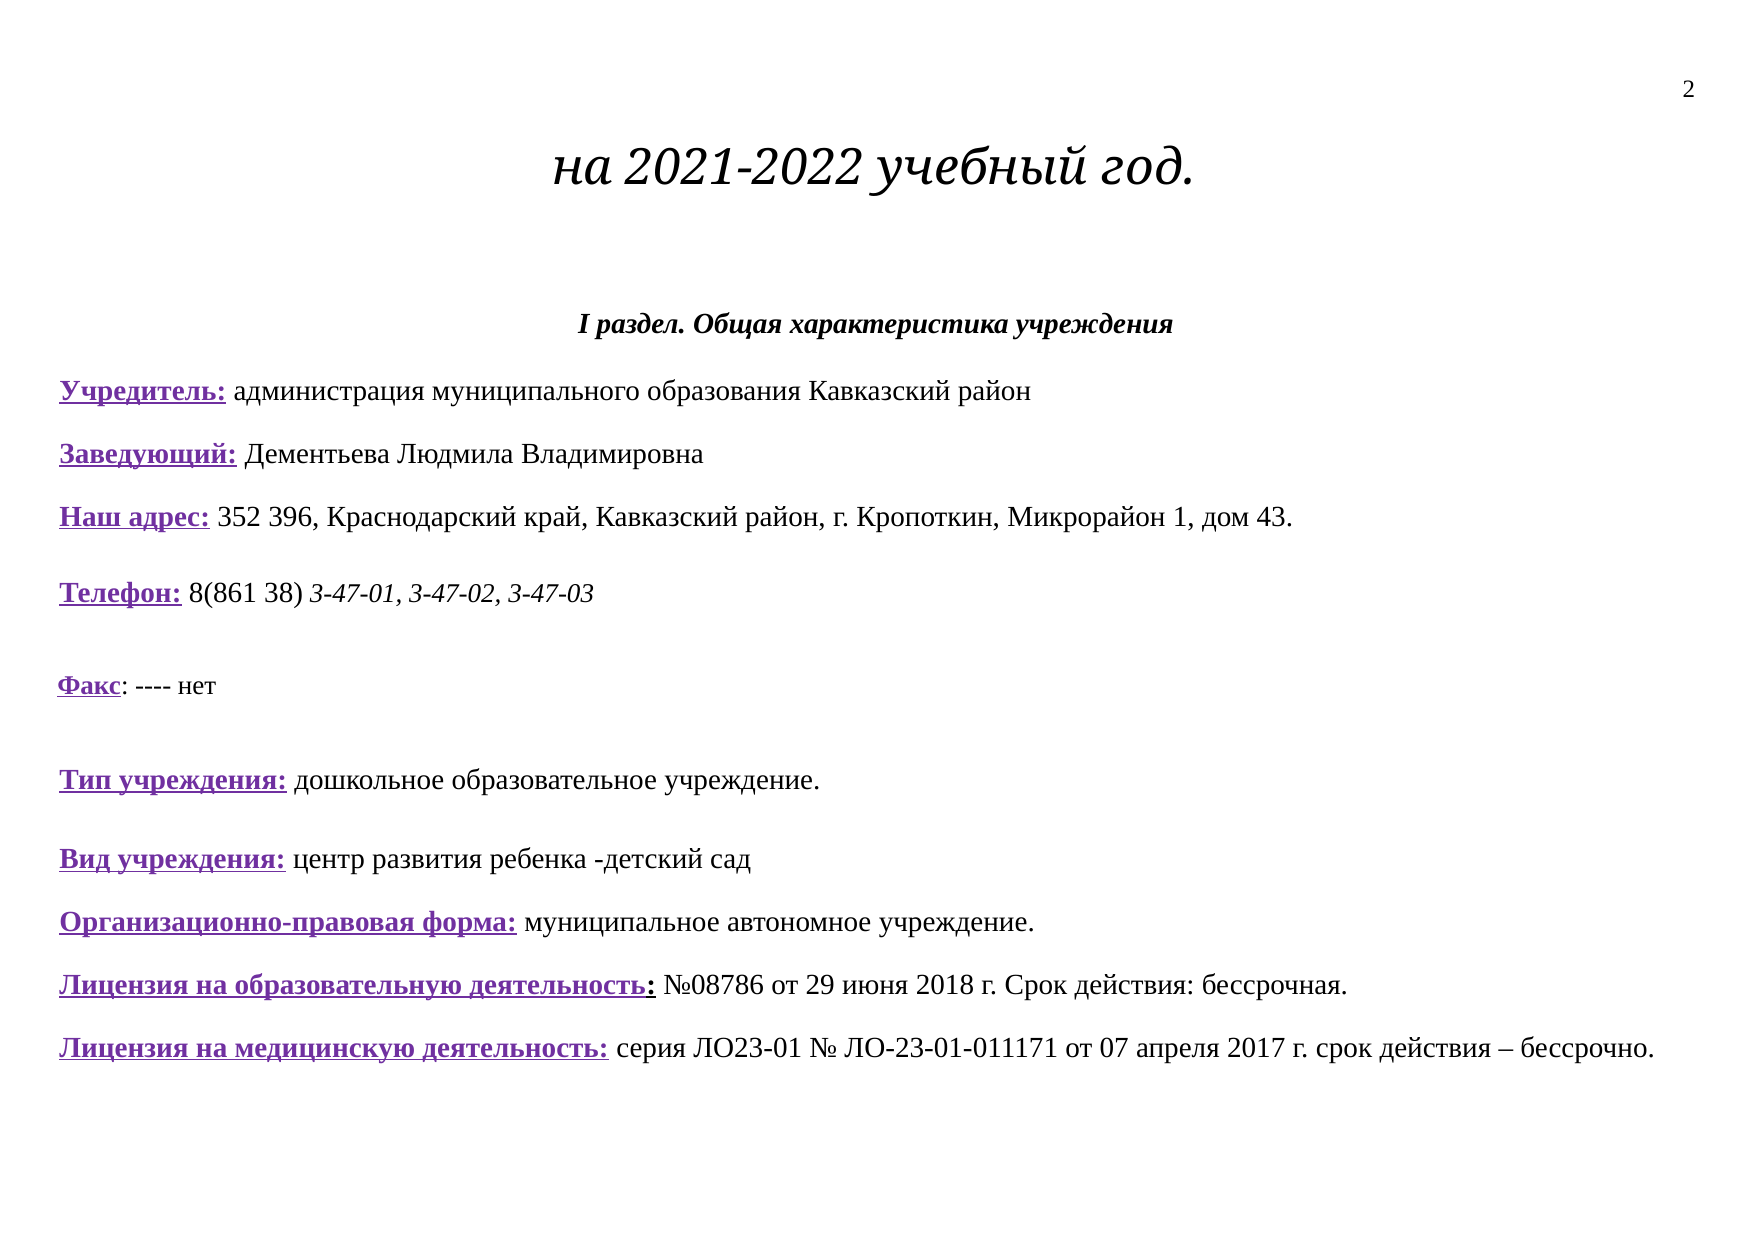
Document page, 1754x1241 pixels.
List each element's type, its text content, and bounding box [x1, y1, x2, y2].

text Телефон: 8(861 38) 3-47-01, 3-47-02, 3-47-03 [30, 575, 1695, 609]
text Лицензия на медицинскую деятельность: серия ЛО23-01 № ЛО-23-01-011171 от 07 апреля 2017 г. срок действия – бессрочно. [59, 1030, 1695, 1063]
text Вид учреждения: центр развития ребенка -детский сад [59, 842, 1695, 875]
text Лицензия на образовательную деятельность: №08786 от 29 июня 2018 г. Срок действия: бессрочная. [59, 967, 1695, 1001]
text Учредитель: администрация муниципального образования Кавказский район [59, 373, 1695, 407]
text на 2021-2022 учебный год. [59, 131, 1695, 199]
text Наш адрес: 352 396, Краснодарский край, Кавказский район, г. Кропоткин, Микрорайон 1, дом 43. [59, 499, 1695, 532]
text Заведующий: Дементьева Людмила Владимировна [59, 436, 1695, 469]
text Факс: ---- нет [30, 669, 1695, 700]
text Организационно-правовая форма: муниципальное автономное учреждение. [59, 904, 1695, 938]
text I раздел. Общая характеристика учреждения [59, 306, 1695, 340]
text Тип учреждения: дошкольное образовательное учреждение. [30, 762, 1695, 796]
